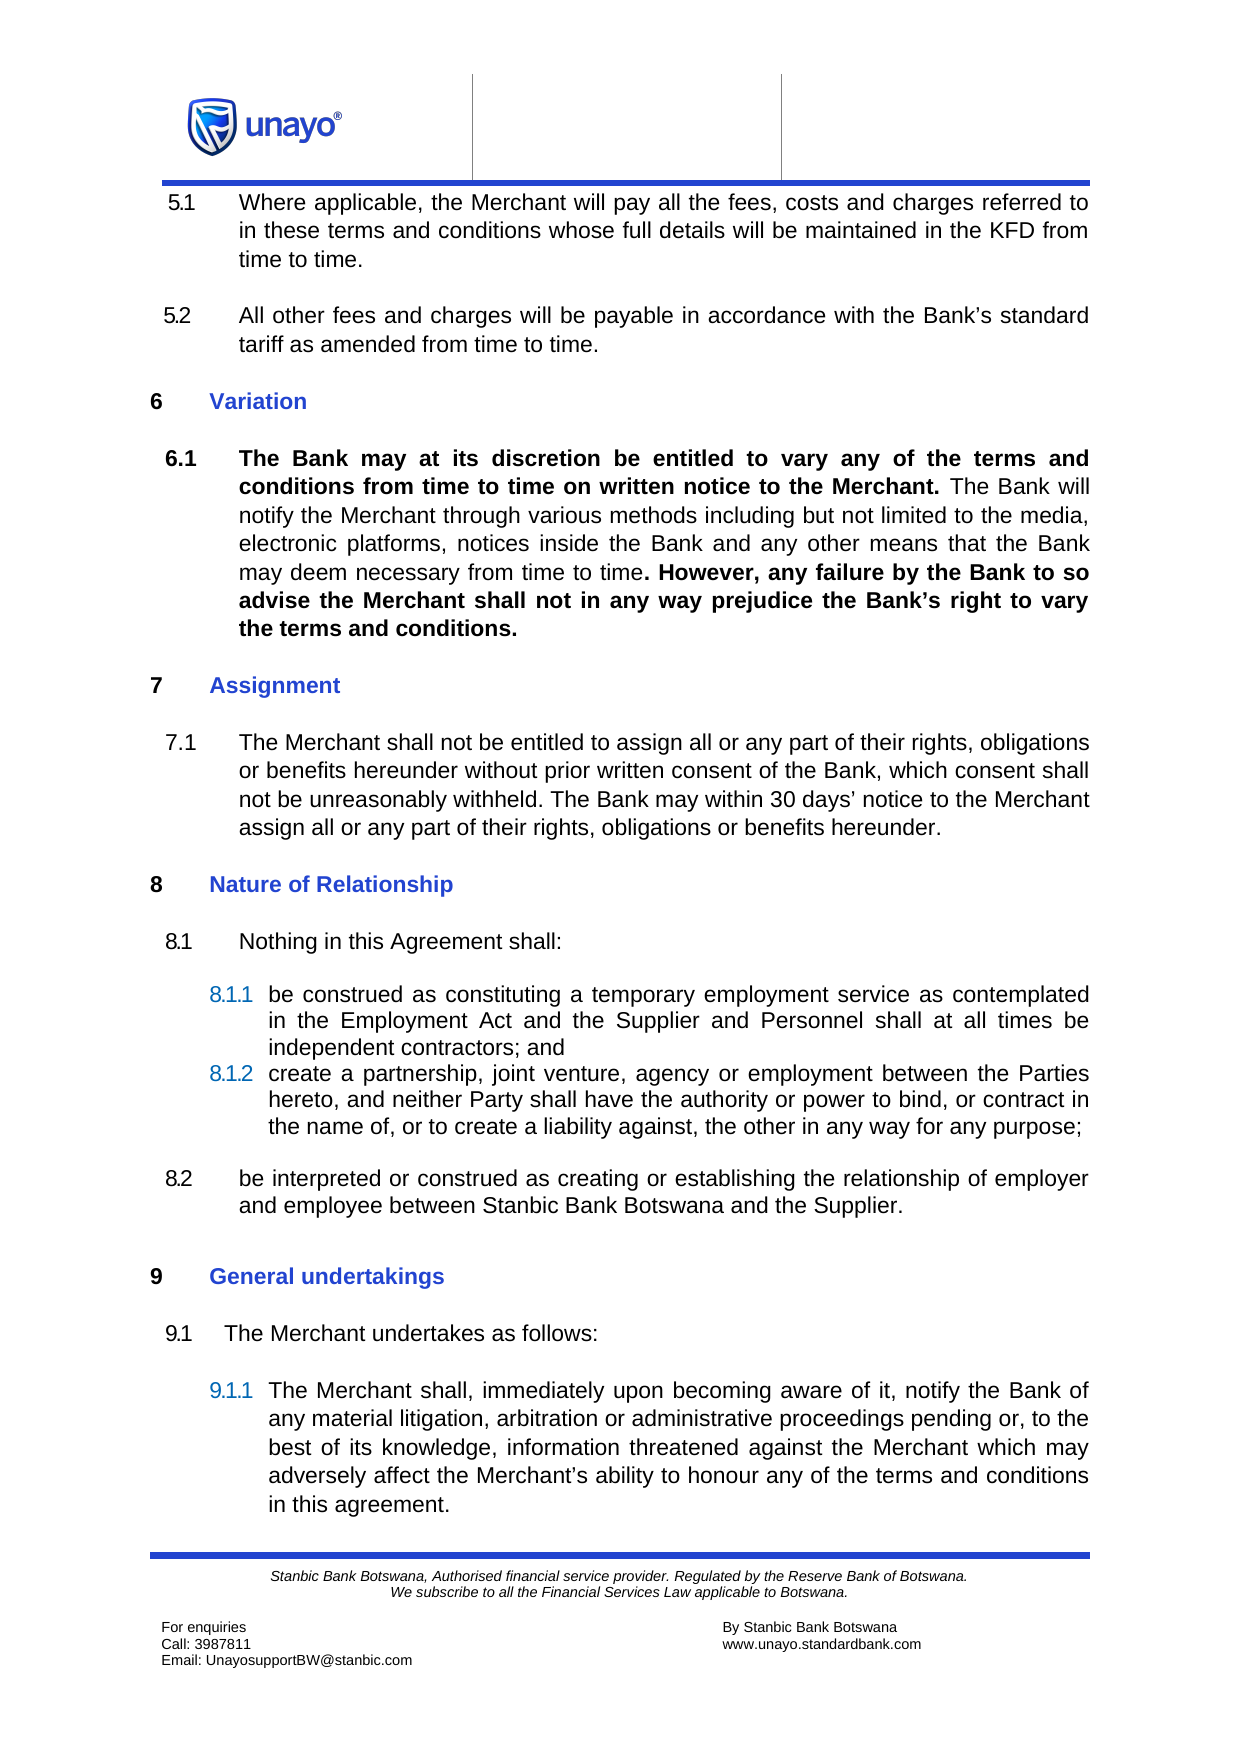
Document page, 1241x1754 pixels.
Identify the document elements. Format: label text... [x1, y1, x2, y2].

list be construed as constituting a temporary employment service as contemplated in the Employment Act and the Supplier and Personnel shall at all times be independent contractors; and [209, 981, 1090, 1060]
list Variation [150, 388, 1090, 414]
list All other fees and charges will be payable in accordance with the Bank’s standard tariff as amended from time to time. [163, 302, 1090, 357]
picture [173, 82, 345, 172]
list Assignment [150, 672, 1090, 698]
list The Merchant shall not be entitled to assign all or any part of their rights, obligations or benefits hereunder without prior written consent of the Bank, which consent shall not be unreasonably withheld. The Bank may within 30 days’ notice to the Merchant assign all or any part of their rights, obligations or benefits hereunder. [165, 729, 1090, 841]
list be interpreted or construed as creating or establishing the relationship of employer and employee between Stanbic Bank Botswana and the Supplier. [165, 1165, 1090, 1218]
list Nothing in this Agreement shall: [165, 928, 1090, 954]
list The Merchant undertakes as follows: [165, 1320, 1090, 1346]
list General undertakings [150, 1263, 1090, 1289]
list Where applicable, the Merchant will pay all the fees, costs and charges referred to in these terms and conditions whose full details will be maintained in the KFD from time to time. [168, 189, 1090, 272]
list create a partnership, joint venture, agency or employment between the Parties hereto, and neither Party shall have the authority or power to bind, or contract in the name of, or to create a liability against, the other in any way for any purpose; [209, 1060, 1090, 1139]
list The Merchant shall, immediately upon becoming aware of it, notify the Bank of any material litigation, arbitration or administrative proceedings pending or, to the best of its knowledge, information threatened against the Merchant which may adversely affect the Merchant’s ability to honour any of the terms and conditions in this agreement. [209, 1377, 1090, 1517]
list Nature of Relationship [150, 871, 1090, 898]
list The Bank may at its discretion be entitled to vary any of the terms and conditions from time to time on written notice to the Merchant. The Bank will notify the Merchant through various methods including but not limited to the media, electronic platforms, notices inside the Bank and any other means that the Bank may deem necessary from time to time. However, any failure by the Bank to so advise the Merchant shall not in any way prejudice the Bank’s right to vary the terms and conditions. [165, 445, 1090, 642]
